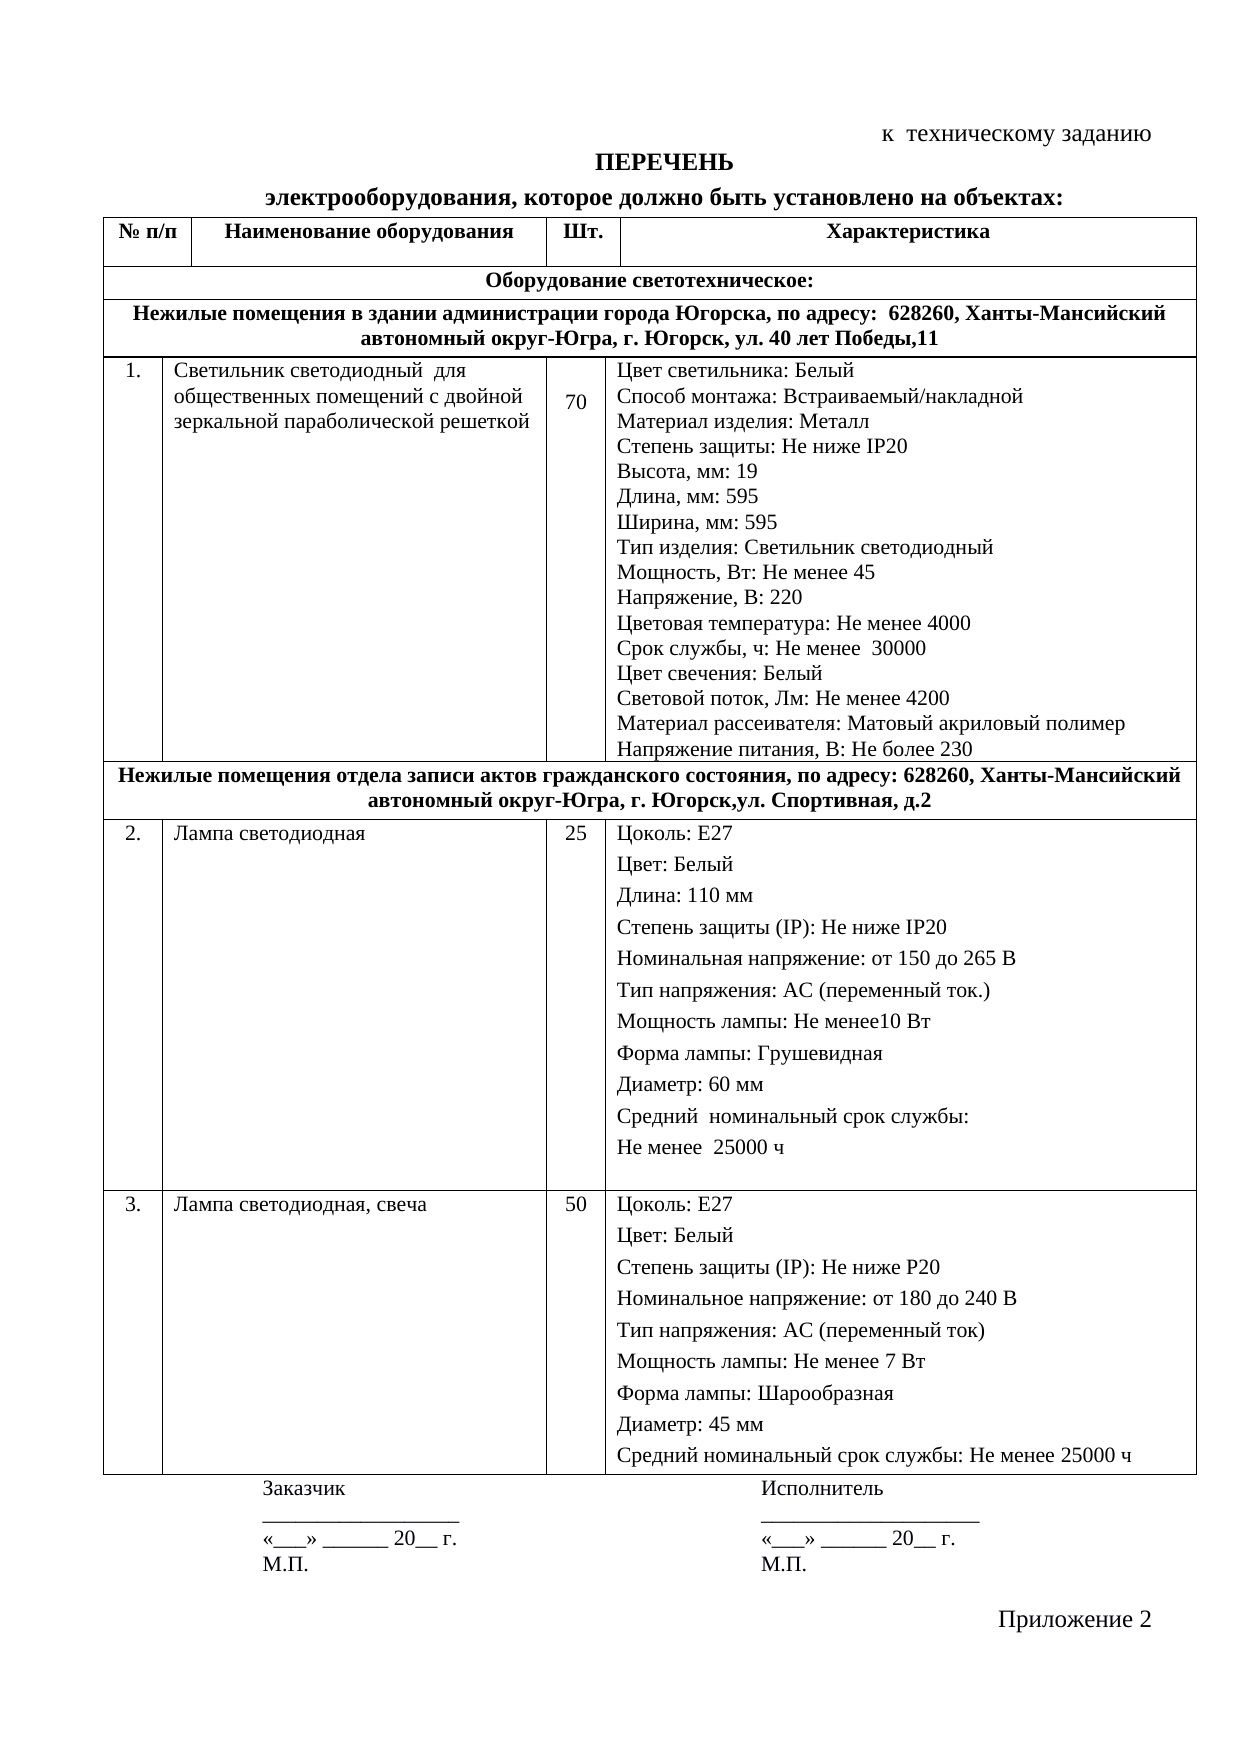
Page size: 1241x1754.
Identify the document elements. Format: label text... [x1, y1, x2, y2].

table_cell Нежилые помещения в здании администрации города Югорска, по адресу: 628260, Ханты-Мансийский автономный округ-Югра, г. Югорск, ул. 40 лет Победы,11 [104, 300, 1196, 356]
table_cell 70 [547, 358, 605, 761]
table_cell Лампа светодиодная [163, 820, 546, 1190]
table_cell Заказчик __________________ «___» ______ 20__ г. М.П. [177, 1475, 676, 1576]
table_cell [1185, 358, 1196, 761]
table_cell 25 [547, 820, 605, 1190]
table_header Шт. [547, 218, 620, 266]
table_header Характеристика [621, 218, 1196, 266]
table_header Наименование оборудования [192, 218, 546, 266]
table_cell Нежилые помещения отдела записи актов гражданского состояния, по адресу: 628260, Ханты-Мансийский автономный округ-Югра, г. Югорск,ул. Спортивная, д.2 [104, 762, 1196, 818]
table_header № п/п [104, 218, 191, 266]
table_cell Цоколь: E27 Цвет: Белый Степень защиты (IP): Не ниже P20 Номинальное напряжение: от 180 до 240 В Тип напряжения: AC (переменный ток) Мощность лампы: Не менее 7 Вт Форма лампы: Шарообразная Диаметр: 45 мм Средний номинальный срок службы: Не менее 25000 ч [606, 1191, 1196, 1474]
table_cell Цоколь: E27 Цвет: Белый Длина: 110 мм Степень защиты (IP): Не ниже IP20 Номинальная напряжение: от 150 до 265 В Тип напряжения: AC (переменный ток.) Мощность лампы: Не менее10 Вт Форма лампы: Грушевидная Диаметр: 60 мм Средний номинальный срок службы: Не менее 25000 ч [606, 820, 1196, 1190]
text к техническому заданию [177, 118, 1152, 147]
table_cell Оборудование светотехническое: [104, 267, 1196, 299]
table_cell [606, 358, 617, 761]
text ПЕРЕЧЕНЬ [177, 147, 1152, 176]
table_cell 2. [104, 820, 162, 1190]
table_cell Светильник светодиодный для общественных помещений с двойной зеркальной параболической решеткой [163, 358, 546, 761]
text электрооборудования, которое должно быть установлено на объектах: [177, 182, 1152, 211]
table_cell 50 [547, 1191, 605, 1474]
table_cell 3. [104, 1191, 162, 1474]
table_cell Исполнитель ____________________ «___» ______ 20__ г. М.П. [676, 1475, 1174, 1576]
table_cell Лампа светодиодная, свеча [163, 1191, 546, 1474]
table_cell 1. [104, 358, 162, 761]
text Приложение 2 [177, 1604, 1152, 1633]
